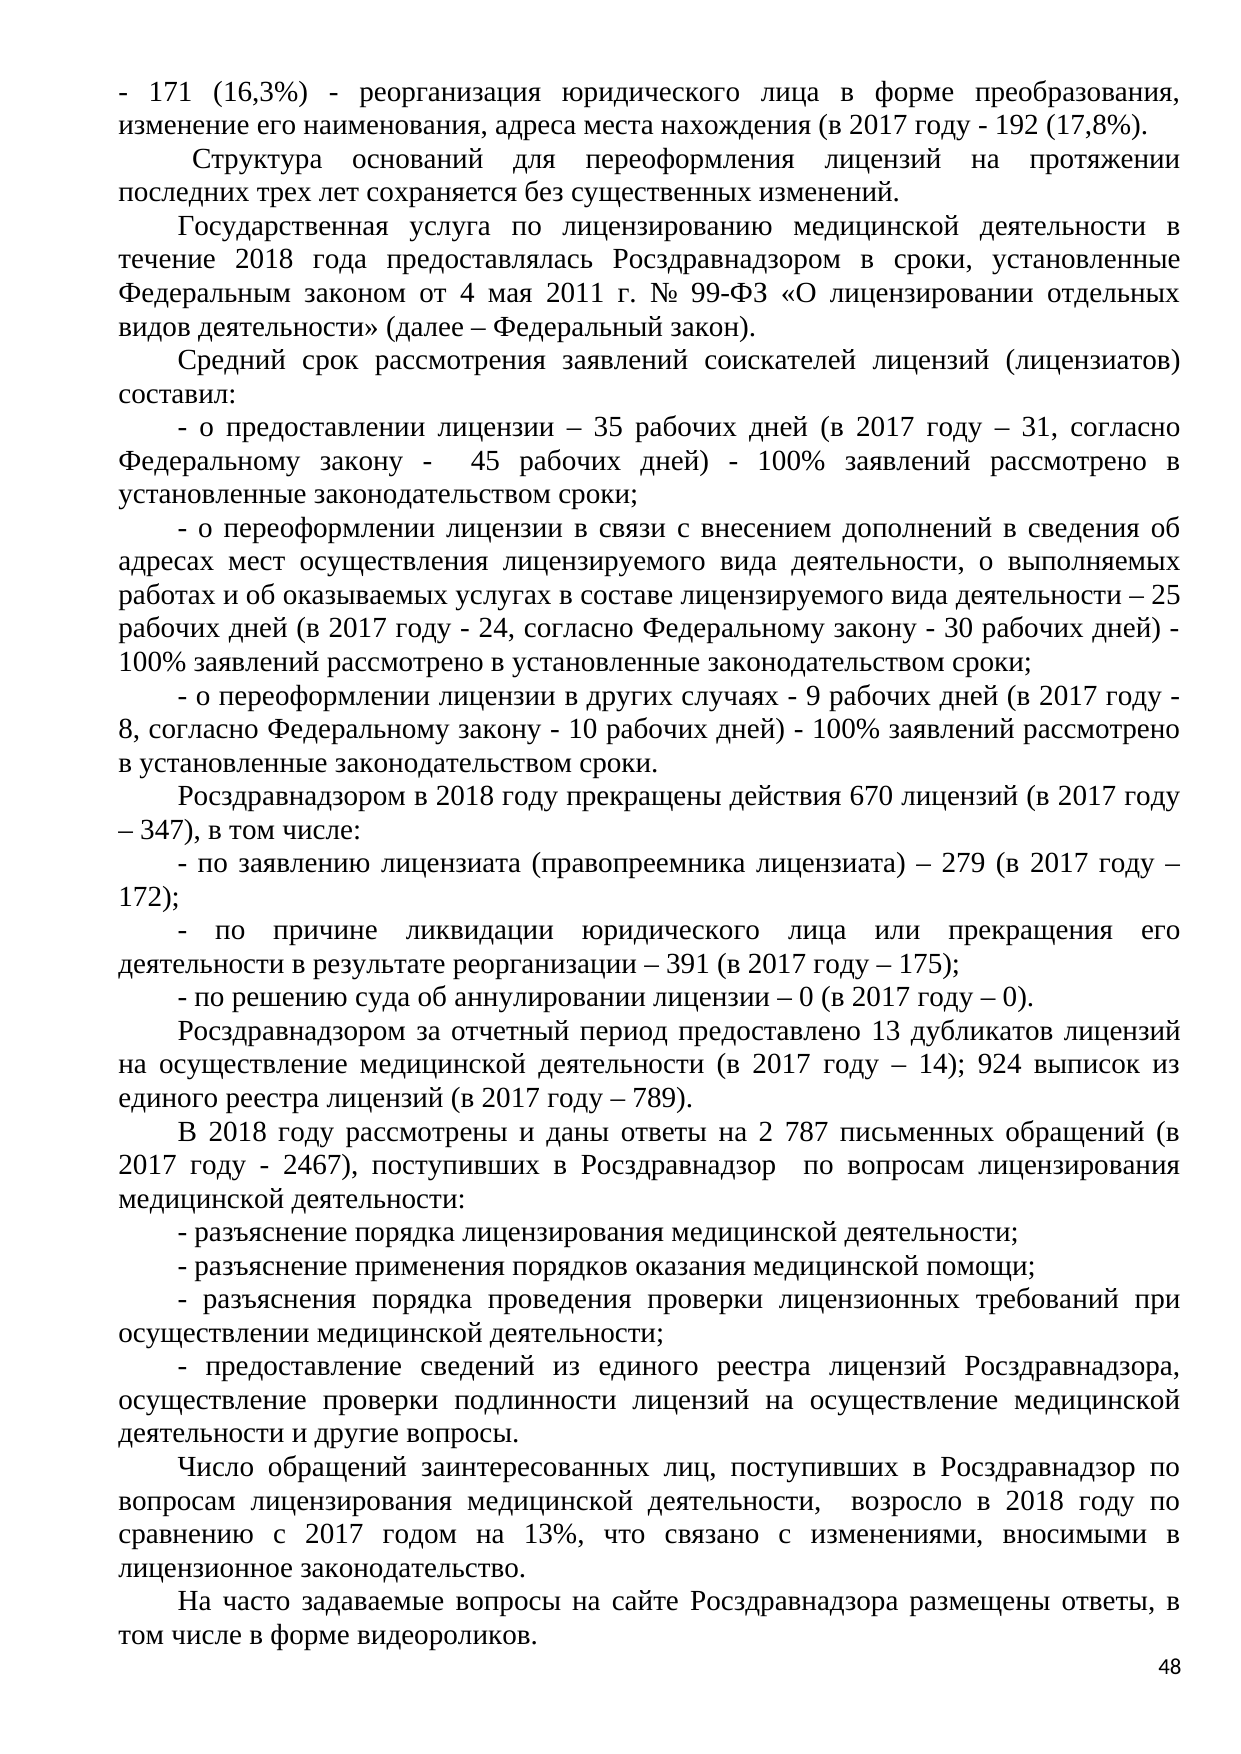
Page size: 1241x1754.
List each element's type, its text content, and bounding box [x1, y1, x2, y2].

text - по заявлению лицензиата (правопреемника лицензиата) – 279 (в 2017 году – 172); [118, 845, 1181, 912]
text - о переоформлении лицензии в других случаях - 9 рабочих дней (в 2017 году - 8, согласно Федеральному закону - 10 рабочих дней) - 100% заявлений рассмотрено в установленные законодательством сроки. [118, 678, 1181, 778]
text - разъяснение порядка лицензирования медицинской деятельности; [118, 1214, 1181, 1248]
text Государственная услуга по лицензированию медицинской деятельности в течение 2018 года предоставлялась Росздравнадзором в сроки, установленные Федеральным законом от 4 мая 2011 г. № 99-ФЗ «О лицензировании отдельных видов деятельности» (далее – Федеральный закон). [118, 208, 1181, 342]
text - предоставление сведений из единого реестра лицензий Росздравнадзора, осуществление проверки подлинности лицензий на осуществление медицинской деятельности и другие вопросы. [118, 1348, 1181, 1449]
text В 2018 году рассмотрены и даны ответы на 2 787 письменных обращений (в 2017 году - 2467), поступивших в Росздравнадзор по вопросам лицензирования медицинской деятельности: [118, 1114, 1181, 1214]
text Росздравнадзором в 2018 году прекращены действия 670 лицензий (в 2017 году – 347), в том числе: [118, 778, 1181, 845]
text Средний срок рассмотрения заявлений соискателей лицензий (лицензиатов) составил: [118, 342, 1181, 409]
text Росздравнадзором за отчетный период предоставлено 13 дубликатов лицензий на осуществление медицинской деятельности (в 2017 году – 14); 924 выписок из единого реестра лицензий (в 2017 году – 789). [118, 1013, 1181, 1114]
text - разъяснение применения порядков оказания медицинской помощи; [118, 1248, 1181, 1281]
text Число обращений заинтересованных лиц, поступивших в Росздравнадзор по вопросам лицензирования медицинской деятельности, возросло в 2018 году по сравнению с 2017 годом на 13%, что связано с изменениями, вносимыми в лицензионное законодательство. [118, 1449, 1181, 1583]
text Структура оснований для переоформления лицензий на протяжении последних трех лет сохраняется без существенных изменений. [118, 141, 1181, 208]
text - разъяснения порядка проведения проверки лицензионных требований при осуществлении медицинской деятельности; [118, 1281, 1181, 1348]
text - по решению суда об аннулировании лицензии – 0 (в 2017 году – 0). [118, 979, 1181, 1013]
text - о предоставлении лицензии – 35 рабочих дней (в 2017 году – 31, согласно Федеральному закону - 45 рабочих дней) - 100% заявлений рассмотрено в установленные законодательством сроки; [118, 409, 1181, 510]
text - о переоформлении лицензии в связи с внесением дополнений в сведения об адресах мест осуществления лицензируемого вида деятельности, о выполняемых работах и об оказываемых услугах в составе лицензируемого вида деятельности – 25 рабочих дней (в 2017 году - 24, согласно Федеральному закону - 30 рабочих дней) - 100% заявлений рассмотрено в установленные законодательством сроки; [118, 510, 1181, 678]
text - по причине ликвидации юридического лица или прекращения его деятельности в результате реорганизации – 391 (в 2017 году – 175); [118, 912, 1181, 979]
text На часто задаваемые вопросы на сайте Росздравнадзора размещены ответы, в том числе в форме видеороликов. [118, 1583, 1181, 1650]
text - 171 (16,3%) - реорганизация юридического лица в форме преобразования, изменение его наименования, адреса места нахождения (в 2017 году - 192 (17,8%). [118, 74, 1181, 141]
